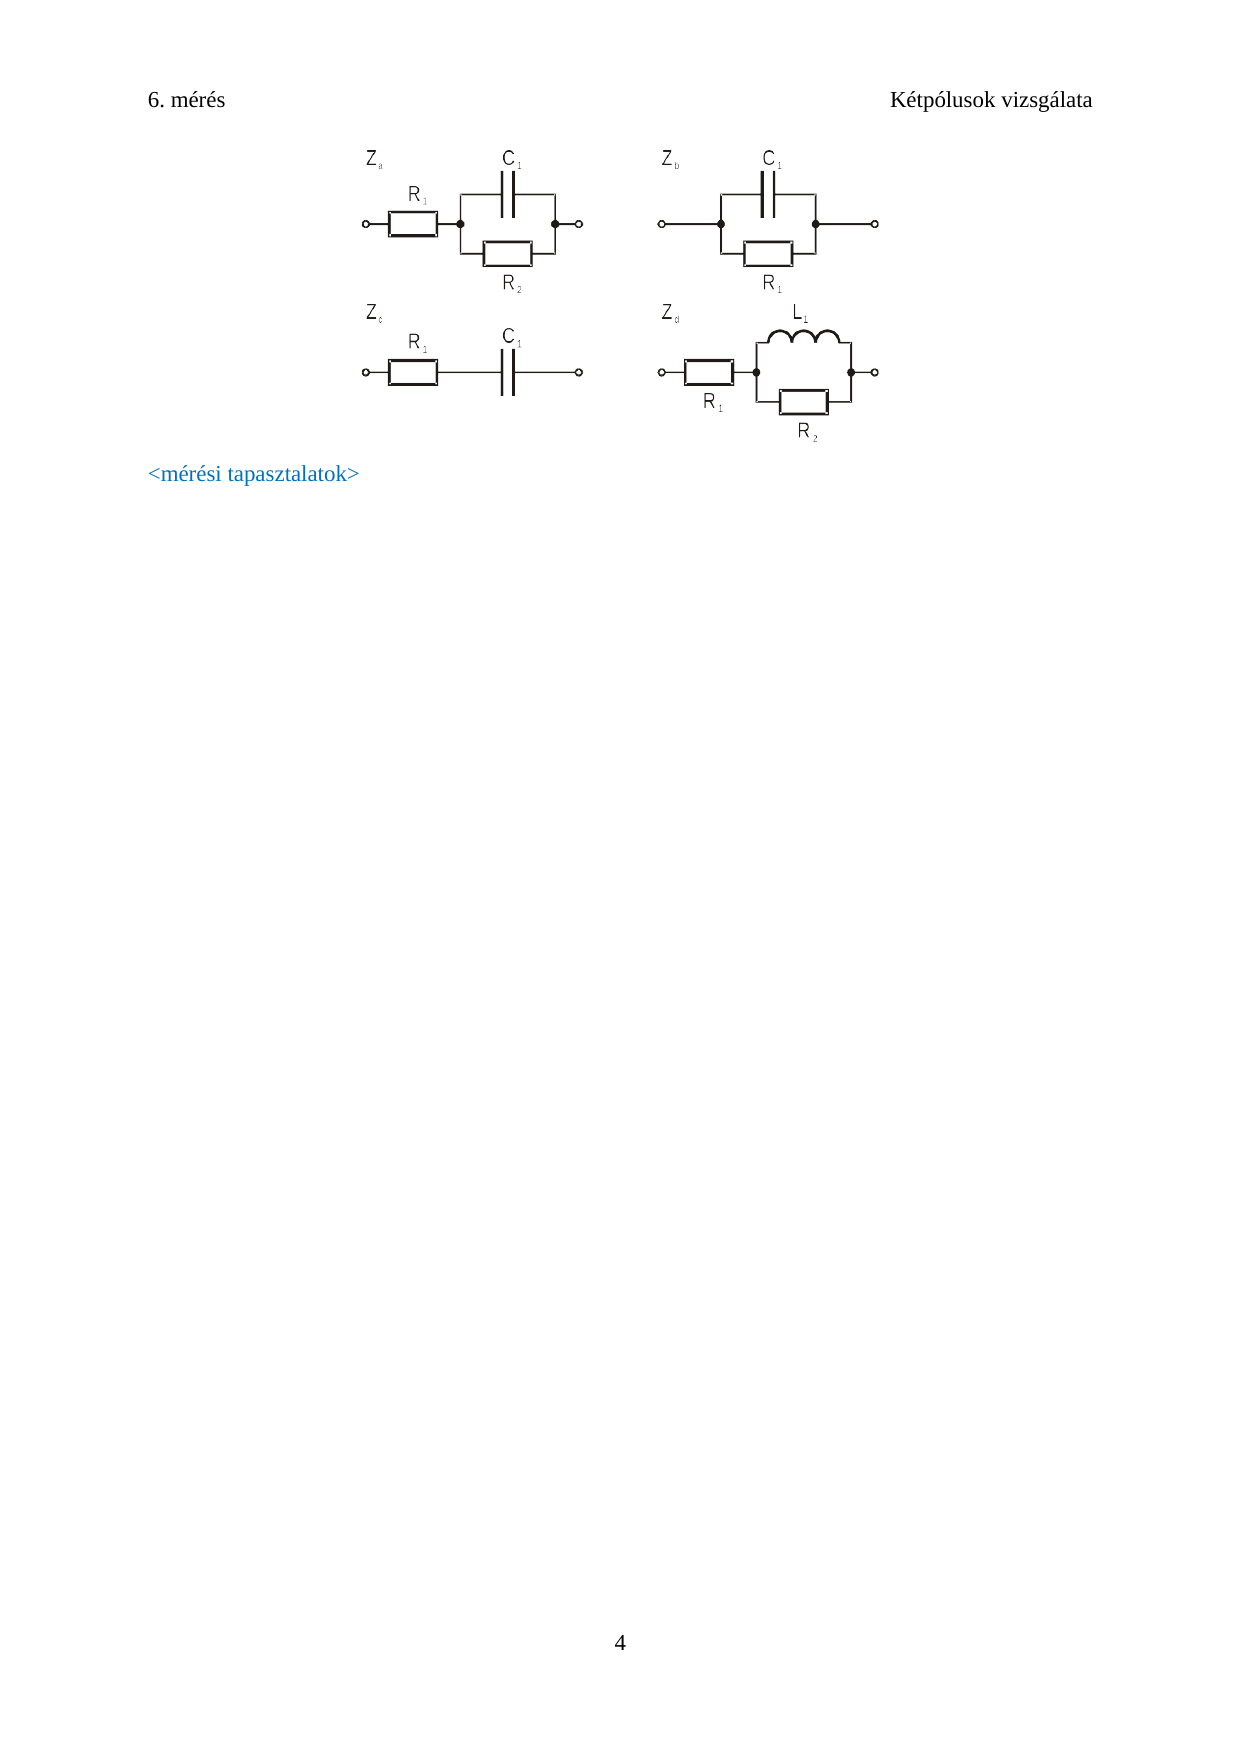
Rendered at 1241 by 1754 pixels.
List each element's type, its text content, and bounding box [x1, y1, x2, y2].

text <mérési tapasztalatok> [148, 460, 1092, 486]
